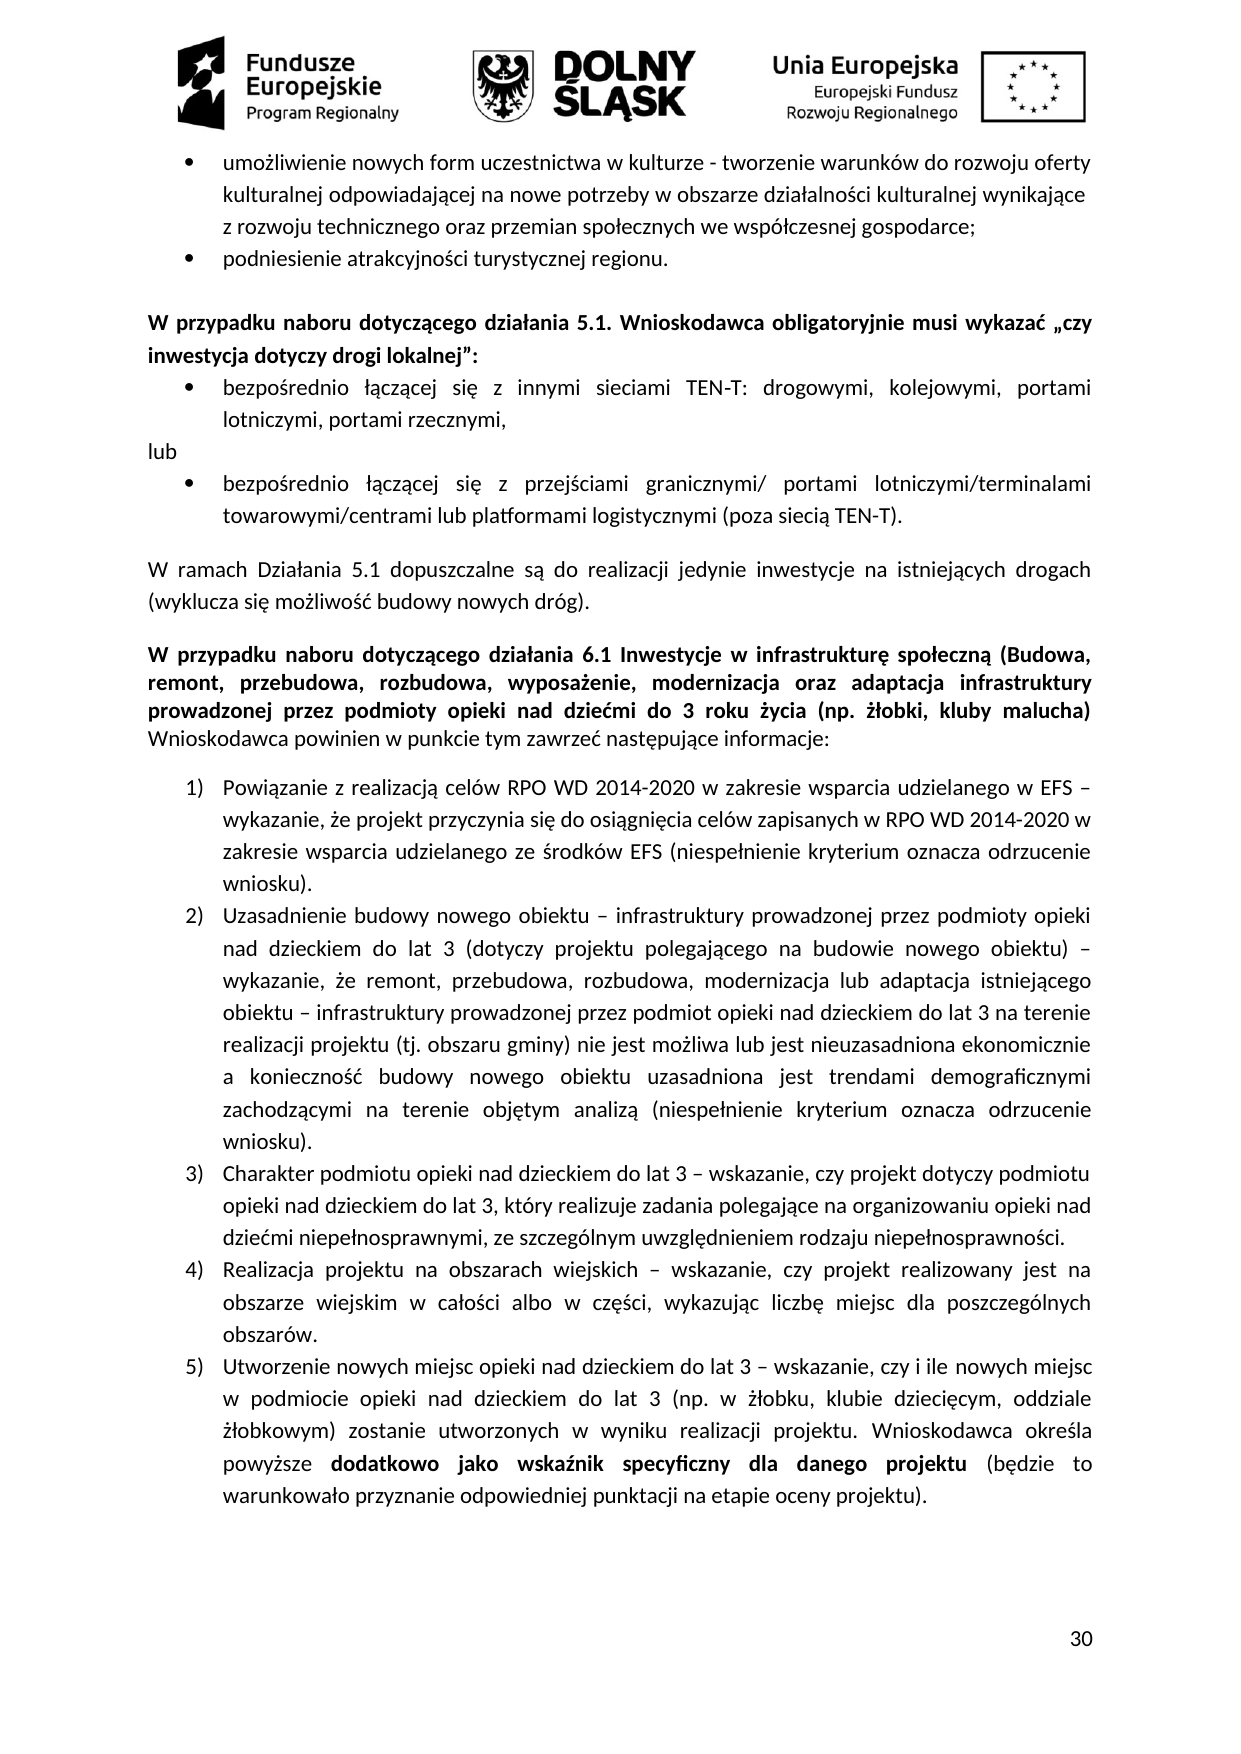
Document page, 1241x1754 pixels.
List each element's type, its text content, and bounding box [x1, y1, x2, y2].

list podniesienie atrakcyjności turystycznej regionu. [185, 244, 1093, 272]
list Powiązanie z realizacją celów RPO WD 2014-2020 w zakresie wsparcia udzielanego w EFS – wykazanie, że projekt przyczynia się do osiągnięcia celów zapisanych w RPO WD 2014-2020 w zakresie wsparcia udzielanego ze środków EFS (niespełnienie kryterium oznacza odrzucenie wniosku). [185, 773, 1093, 897]
text W przypadku naboru dotyczącego działania 5.1. Wnioskodawca obligatoryjnie musi wykazać „czy inwestycja dotyczy drogi lokalnej”: [148, 308, 1093, 369]
list Charakter podmiotu opieki nad dzieckiem do lat 3 – wskazanie, czy projekt dotyczy podmiotu opieki nad dzieckiem do lat 3, który realizuje zadania polegające na organizowaniu opieki nad dziećmi niepełnosprawnymi, ze szczególnym uwzględnieniem rodzaju niepełnosprawności. [185, 1159, 1093, 1251]
list bezpośrednio łączącej się z przejściami granicznymi/ portami lotniczymi/terminalami towarowymi/centrami lub platformami logistycznymi (poza siecią TEN-T). [185, 469, 1093, 530]
text lub [148, 437, 1093, 465]
list Utworzenie nowych miejsc opieki nad dzieckiem do lat 3 – wskazanie, czy i ile nowych miejsc w podmiocie opieki nad dzieckiem do lat 3 (np. w żłobku, klubie dziecięcym, oddziale żłobkowym) zostanie utworzonych w wyniku realizacji projektu. Wnioskodawca określa powyższe dodatkowo jako wskaźnik specyficzny dla danego projektu (będzie to warunkowało przyznanie odpowiedniej punktacji na etapie oceny projektu). [185, 1352, 1093, 1509]
text W przypadku naboru dotyczącego działania 6.1 Inwestycje w infrastrukturę społeczną (Budowa, remont, przebudowa, rozbudowa, wyposażenie, modernizacja oraz adaptacja infrastruktury prowadzonej przez podmioty opieki nad dziećmi do 3 roku życia (np. żłobki, kluby malucha) Wnioskodawca powinien w punkcie tym zawrzeć następujące informacje: [148, 640, 1093, 752]
text W ramach Działania 5.1 dopuszczalne są do realizacji jedynie inwestycje na istniejących drogach (wyklucza się możliwość budowy nowych dróg). [148, 555, 1093, 615]
picture [177, 29, 1086, 142]
list Realizacja projektu na obszarach wiejskich – wskazanie, czy projekt realizowany jest na obszarze wiejskim w całości albo w części, wykazując liczbę miejsc dla poszczególnych obszarów. [185, 1256, 1093, 1348]
list umożliwienie nowych form uczestnictwa w kulturze - tworzenie warunków do rozwoju oferty kulturalnej odpowiadającej na nowe potrzeby w obszarze działalności kulturalnej wynikające z rozwoju technicznego oraz przemian społecznych we współczesnej gospodarce; [185, 148, 1093, 240]
list Uzasadnienie budowy nowego obiektu – infrastruktury prowadzonej przez podmioty opieki nad dzieckiem do lat 3 (dotyczy projektu polegającego na budowie nowego obiektu) – wykazanie, że remont, przebudowa, rozbudowa, modernizacja lub adaptacja istniejącego obiektu – infrastruktury prowadzonej przez podmiot opieki nad dzieckiem do lat 3 na terenie realizacji projektu (tj. obszaru gminy) nie jest możliwa lub jest nieuzasadniona ekonomicznie a konieczność budowy nowego obiektu uzasadniona jest trendami demograficznymi zachodzącymi na terenie objętym analizą (niespełnienie kryterium oznacza odrzucenie wniosku). [185, 902, 1093, 1155]
list bezpośrednio łączącej się z innymi sieciami TEN‐T: drogowymi, kolejowymi, portami lotniczymi, portami rzecznymi, [185, 373, 1093, 433]
